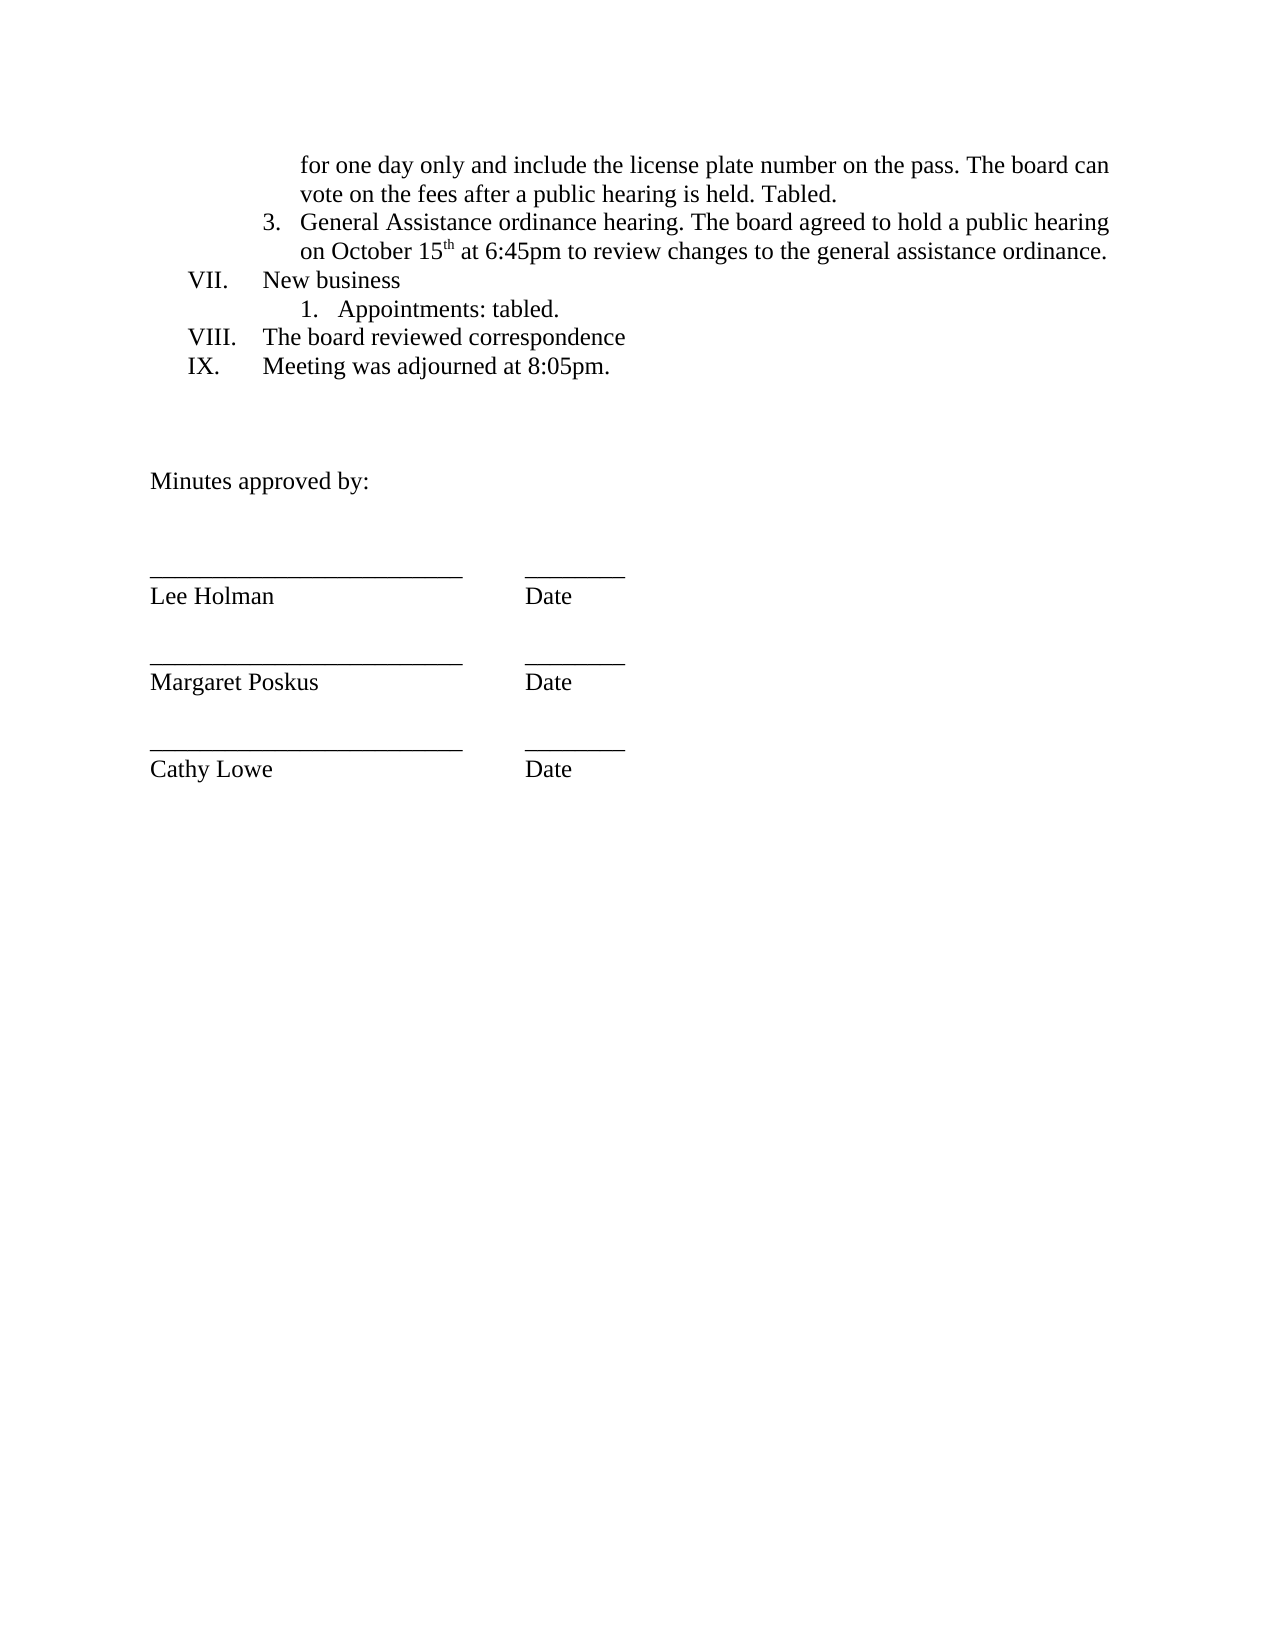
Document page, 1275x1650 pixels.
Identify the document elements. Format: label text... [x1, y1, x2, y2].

text Cathy Lowe Date [150, 754, 1125, 782]
text Minutes approved by: [150, 466, 1125, 495]
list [262, 150, 1125, 207]
list Meeting was adjourned at 8:05pm. [187, 351, 1125, 380]
text Margaret Poskus Date [150, 667, 1125, 696]
text _________________________ ________ [150, 639, 1125, 667]
text Lee Holman Date [150, 581, 1125, 610]
text _________________________ ________ [150, 725, 1125, 754]
text _________________________ ________ [150, 552, 1125, 581]
list Appointments: tabled. [300, 294, 1125, 322]
list New business [187, 265, 1125, 294]
list General Assistance ordinance hearing. The board agreed to hold a public hearing on October 15th at 6:45pm to review changes to the general assistance ordinance. [262, 207, 1125, 265]
list The board reviewed correspondence [187, 322, 1125, 351]
